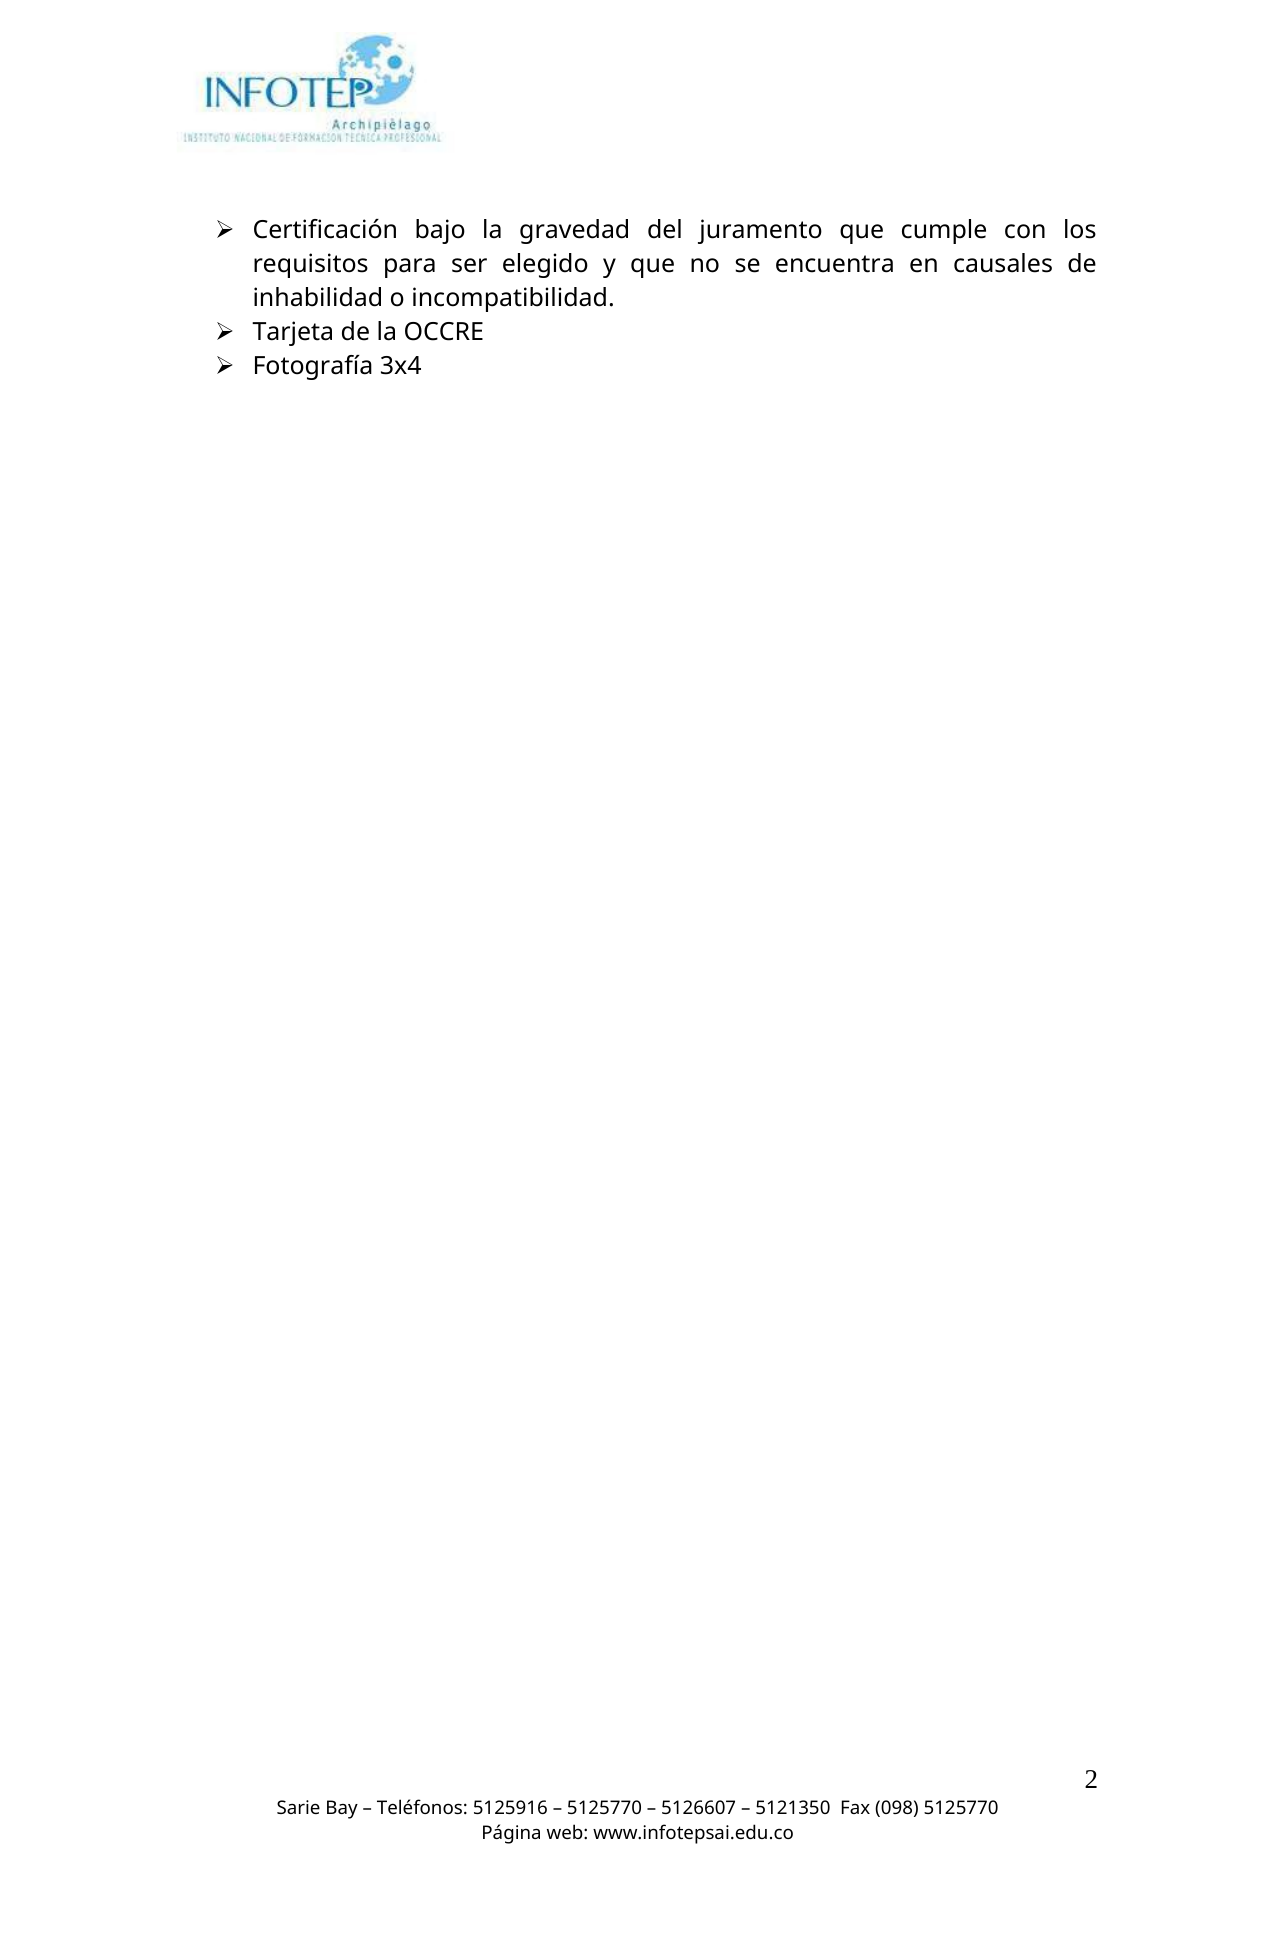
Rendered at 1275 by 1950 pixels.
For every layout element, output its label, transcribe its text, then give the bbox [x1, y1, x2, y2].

picture [176, 32, 455, 154]
list Tarjeta de la OCCRE [215, 314, 1098, 348]
list Certificación bajo la gravedad del juramento que cumple con los requisitos para ser elegido y que no se encuentra en causales de inhabilidad o incompatibilidad. [215, 211, 1098, 314]
list Fotografía 3x4 [215, 348, 1098, 382]
